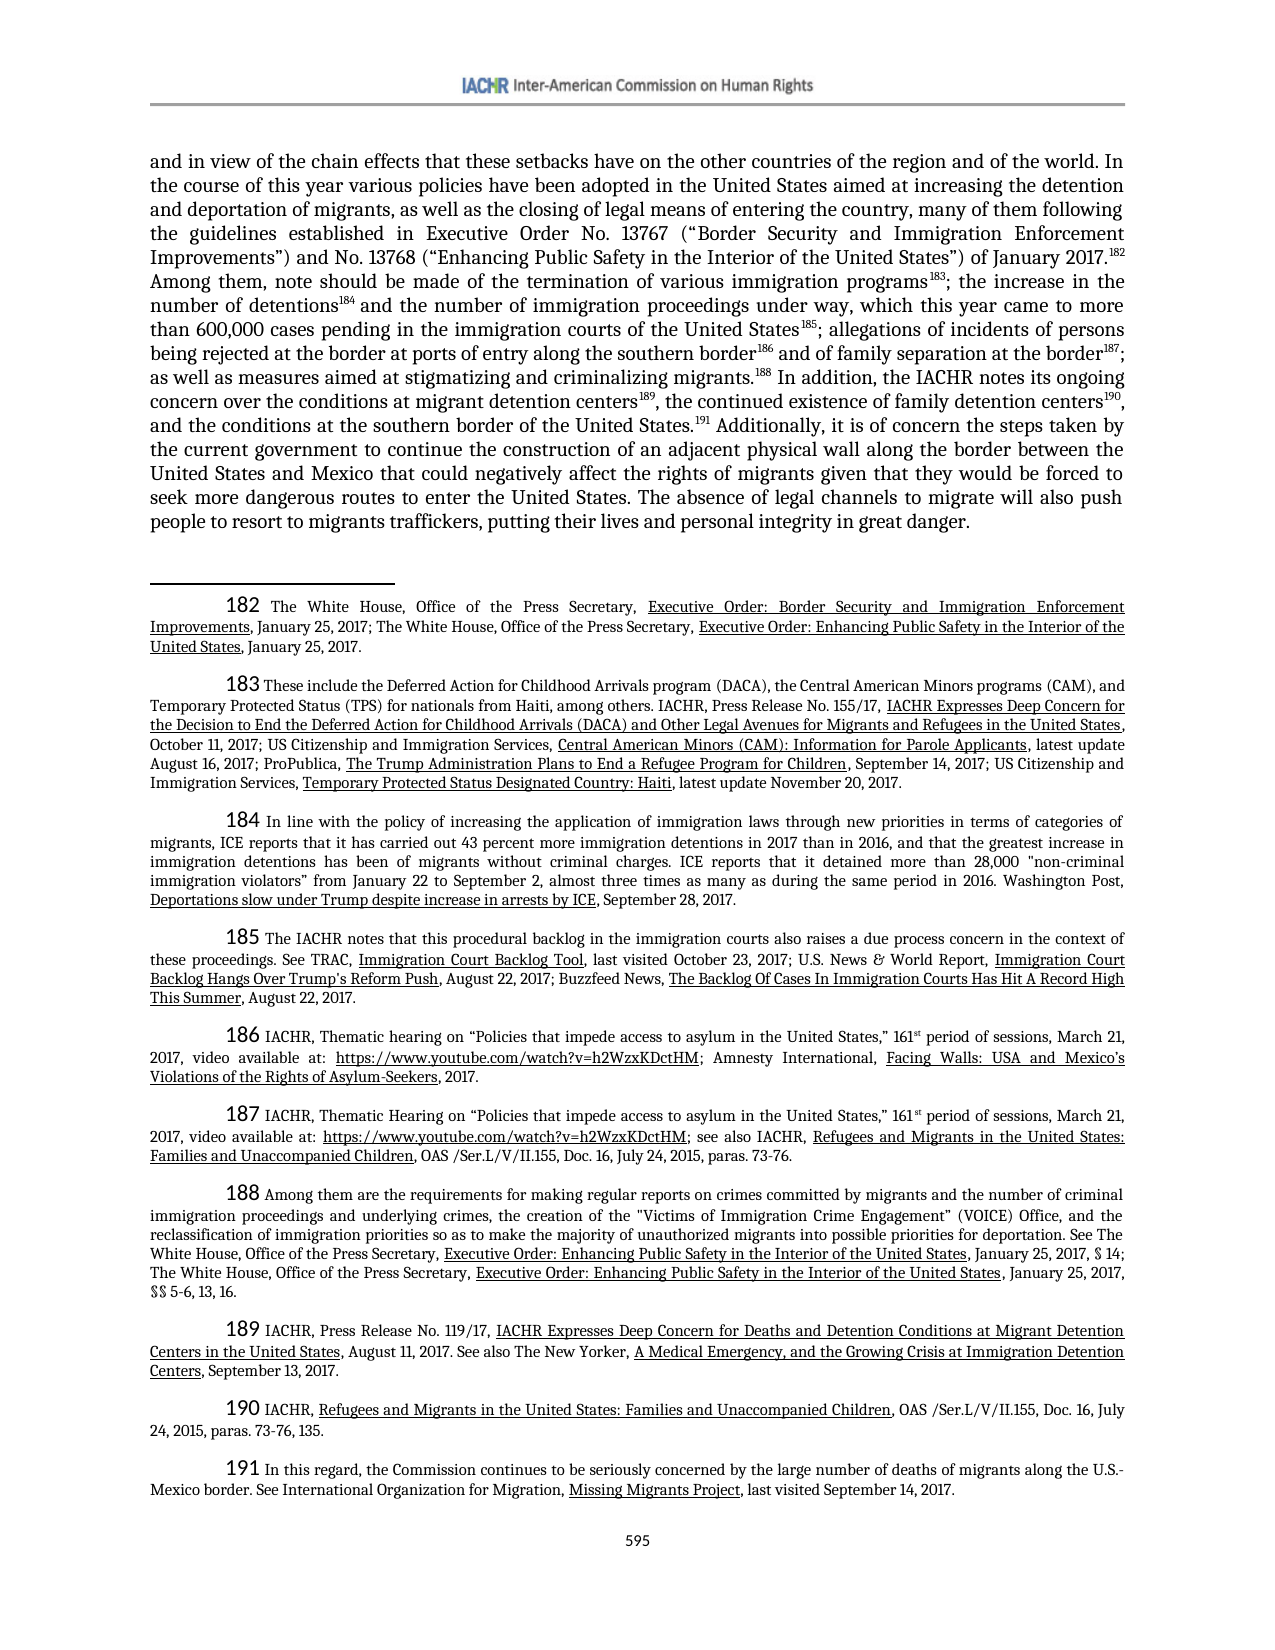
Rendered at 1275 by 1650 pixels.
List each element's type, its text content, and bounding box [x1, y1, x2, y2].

list In the first place, it should be noted that there have been worrisome setbacks in the region in relation to protecting the human rights of migrants, asylum-seekers, and refugees in 2017. For the Inter-American Commission, the serious setbacks on immigration and asylum in the United States have been a matter of special concern. This is of special significance given its position as the leading receiving country of migrants in the world, and in view of the chain effects that these setbacks have on the other countries of the region and of the world. In the course of this year various policies have been adopted in the United States aimed at increasing the detention and deportation of migrants, as well as the closing of legal means of entering the country, many of them following the guidelines established in Executive Order No. 13767 (“Border Security and Immigration Enforcement Improvements”) and No. 13768 (“Enhancing Public Safety in the Interior of the United States”) of January 2017. Among them, note should be made of the termination of various immigration programs; the increase in the number of detentions and the number of immigration proceedings under way, which this year came to more than 600,000 cases pending in the immigration courts of the United States; allegations of incidents of persons being rejected at the border at ports of entry along the southern border and of family separation at the border; as well as measures aimed at stigmatizing and criminalizing migrants. In addition, the IACHR notes its ongoing concern over the conditions at migrant detention centers, the continued existence of family detention centers, and the conditions at the southern border of the United States. Additionally, it is of concern the steps taken by the current government to continue the construction of an adjacent physical wall along the border between the United States and Mexico that could negatively affect the rights of migrants given that they would be forced to seek more dangerous routes to enter the United States. The absence of legal channels to migrate will also push people to resort to migrants traffickers, putting their lives and personal integrity in great danger. [150, 150, 1125, 533]
picture [450, 75, 825, 96]
